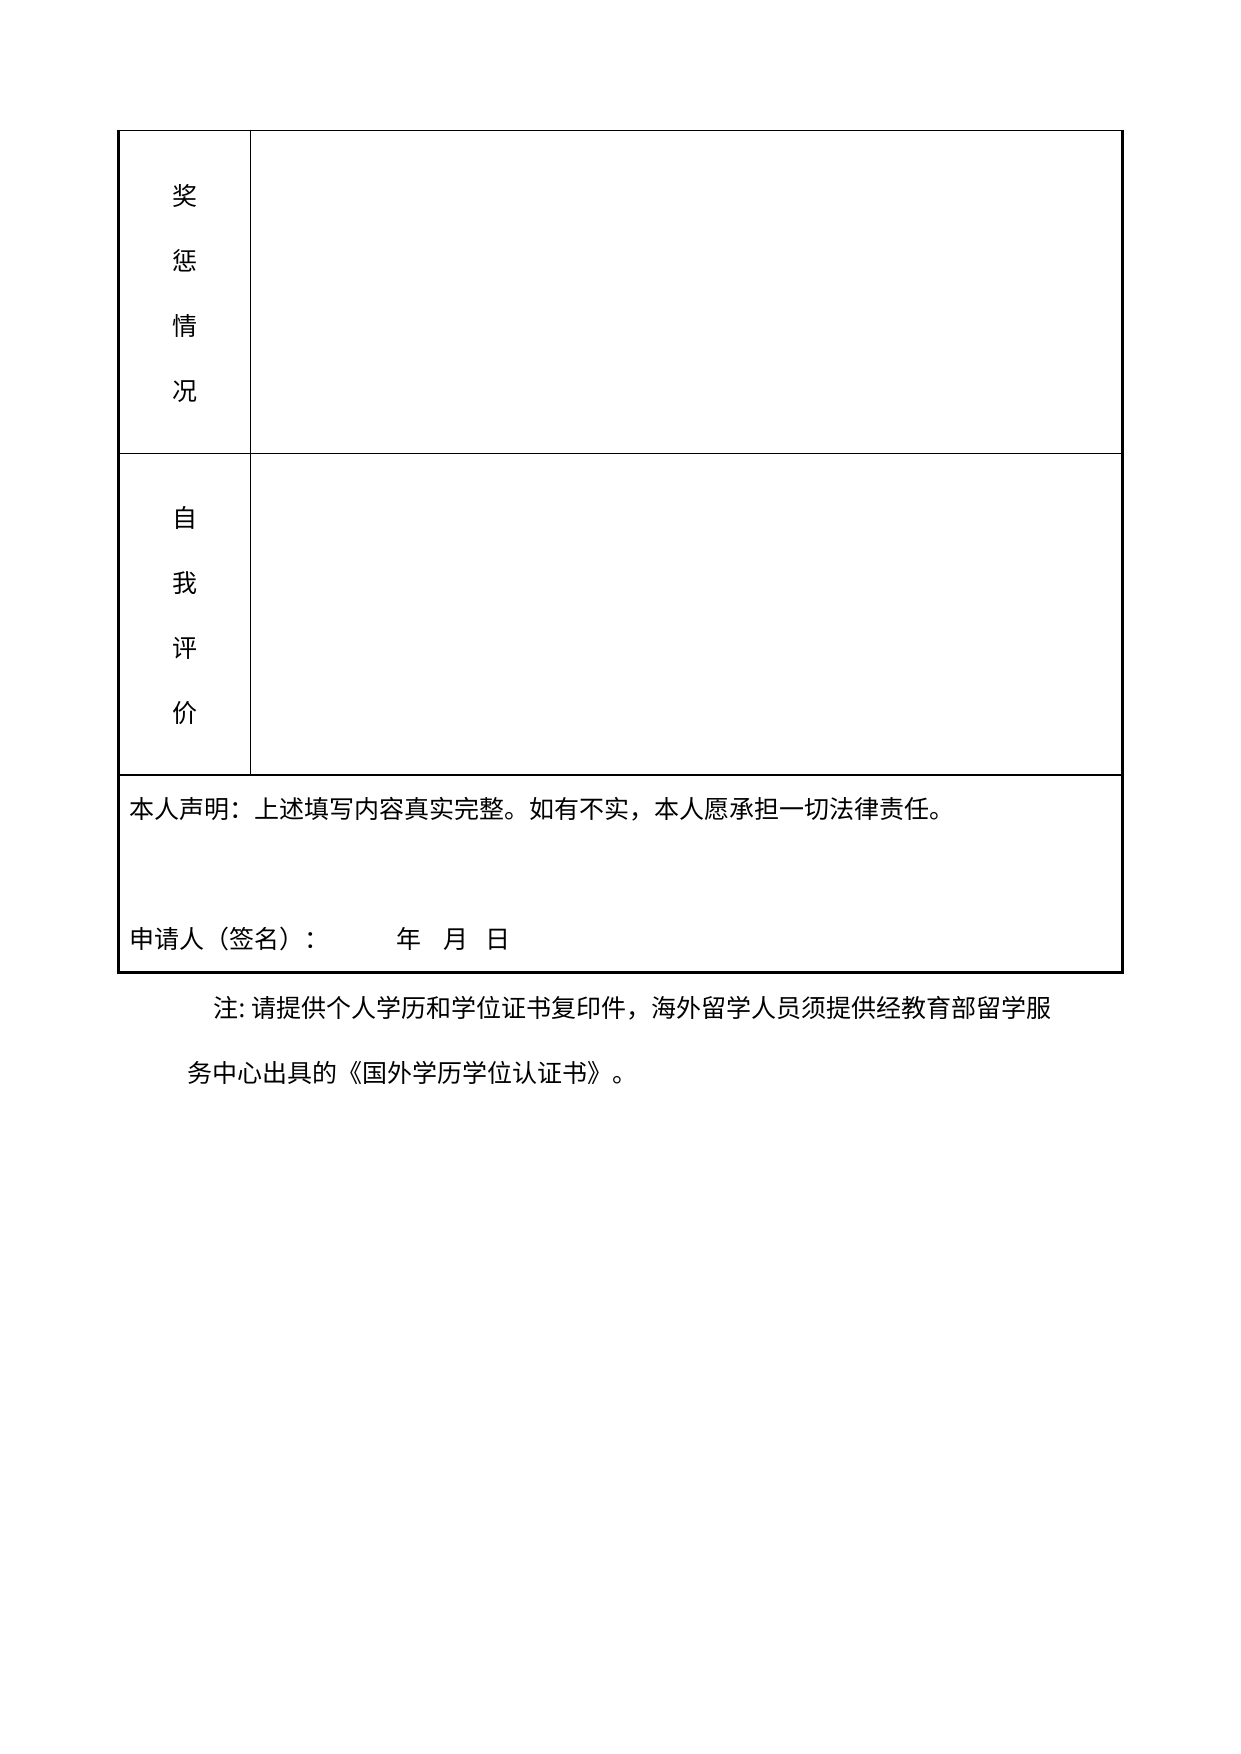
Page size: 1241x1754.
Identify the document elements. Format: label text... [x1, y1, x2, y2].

table_cell [251, 131, 1121, 453]
table_cell 自 我 评 价 [120, 454, 250, 774]
table_cell 本人声明：上述填写内容真实完整。如有不实，本人愿承担一切法律责任。 申请人（签名）： 年 月 日 [120, 776, 1121, 971]
table_cell [251, 454, 1121, 774]
text 注: 请提供个人学历和学位证书复印件，海外留学人员须提供经教育部留学服务中心出具的《国外学历学位认证书》。 [187, 974, 1053, 1104]
table_cell 奖 惩 情 况 [120, 131, 250, 453]
